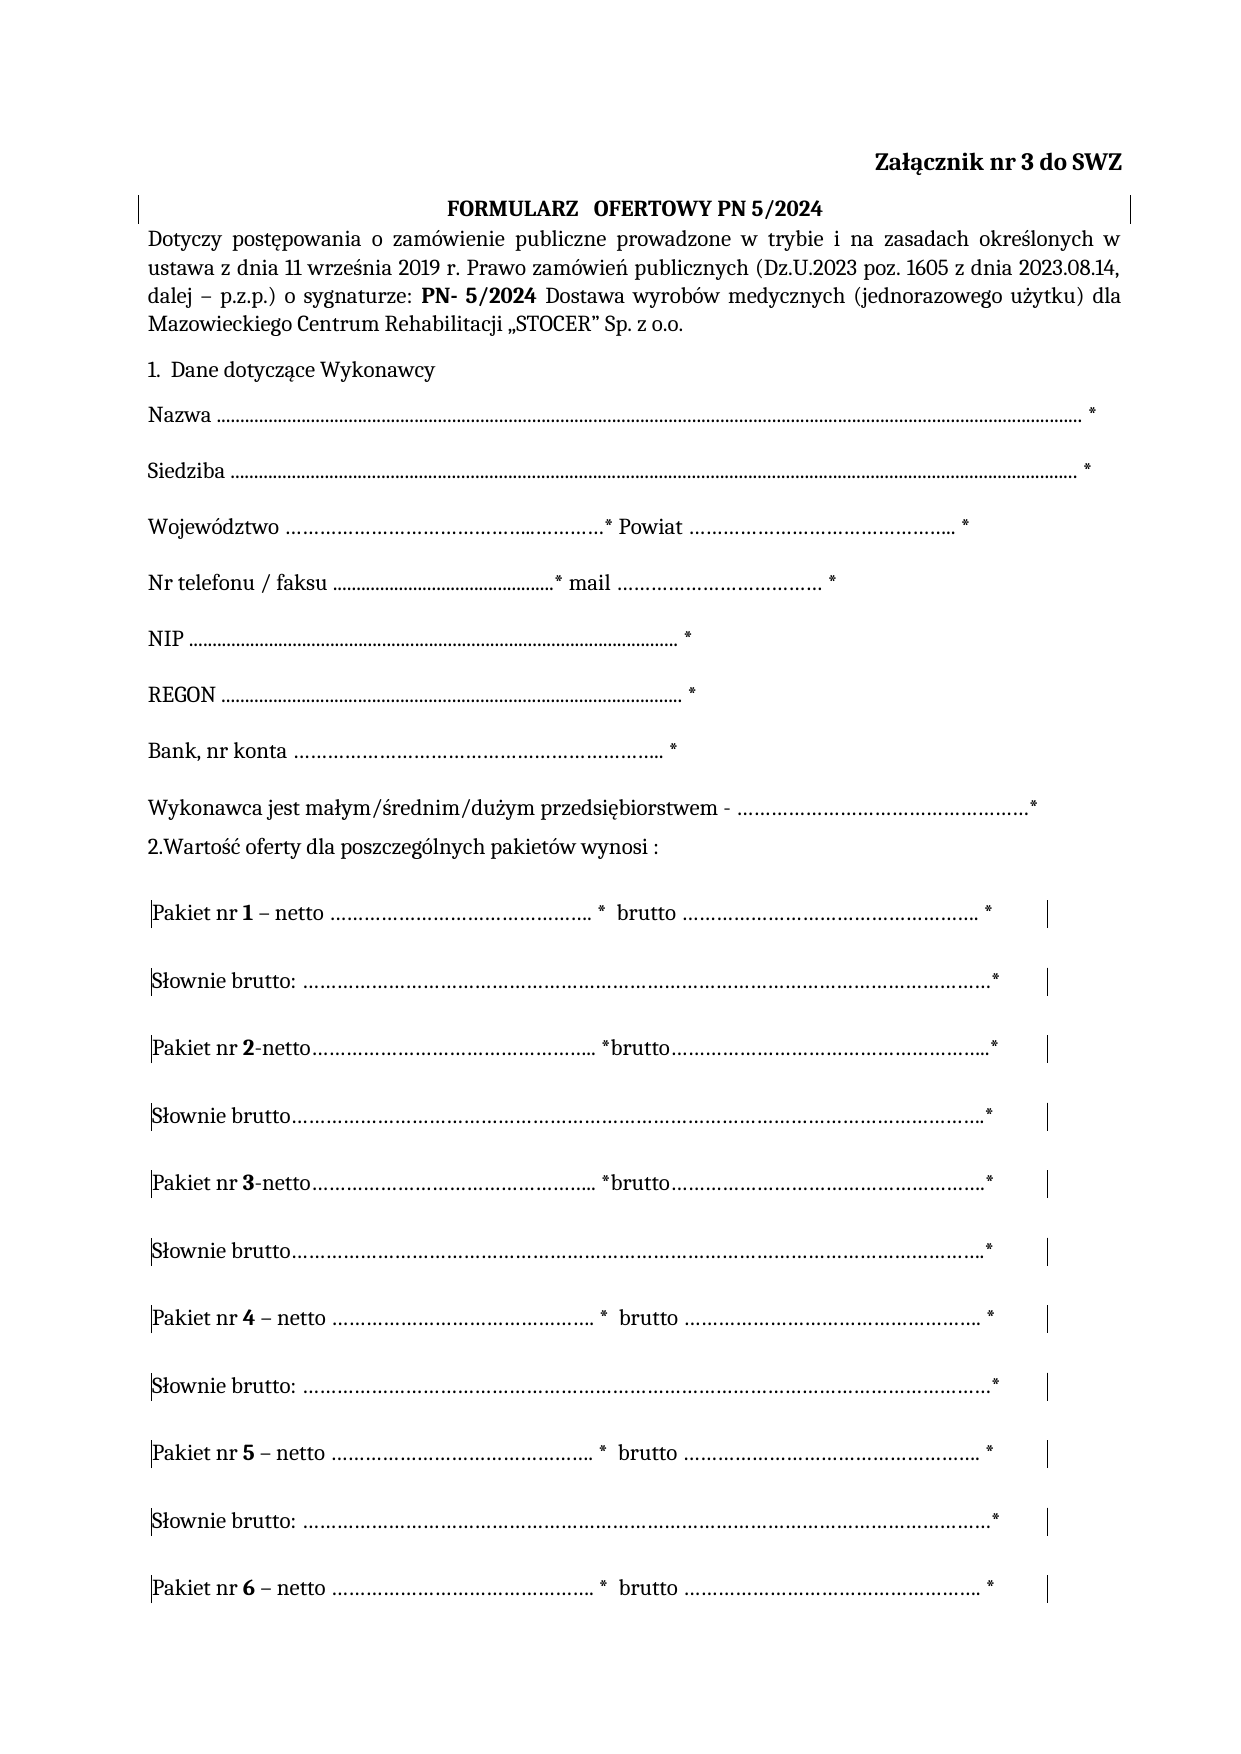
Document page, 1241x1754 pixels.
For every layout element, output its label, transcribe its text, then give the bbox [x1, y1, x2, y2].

text Pakiet nr 6 – netto ………………………………………. * brutto ……………………………………………. * [152, 1575, 1047, 1603]
text NIP ........................................................................................................ * [148, 626, 1122, 652]
text Siedziba .................................................................................................................................................................................... * [148, 458, 1122, 484]
text REGON .................................................................................................. * [148, 682, 1122, 708]
text Słownie brutto: …………………………………………………………………………………………………………* [151, 1372, 1047, 1401]
text Słownie brutto: …………………………………………………………………………………………………………* [151, 967, 1047, 996]
text 2.Wartość oferty dla poszczególnych pakietów wynosi : [148, 834, 1122, 860]
text Pakiet nr 2-netto………………………………………….. *brutto………………………………………………..* [152, 1035, 1047, 1063]
text Słownie brutto………………………………………………………………………………………………………….* [151, 1237, 1047, 1266]
text FORMULARZ OFERTOWY PN 5/2024 [139, 195, 1130, 224]
text Województwo ……………………………………..…………* Powiat ……………………………………….. * [148, 514, 1122, 540]
text 1. Dane dotyczące Wykonawcy [148, 356, 1122, 383]
text Bank, nr konta ……………………………………………………….. * [148, 738, 1122, 765]
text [151, 1507, 1047, 1536]
text Pakiet nr 3-netto………………………………………….. *brutto……………………………………………….* [152, 1170, 1047, 1198]
text Nr telefonu / faksu ...............................................* mail ……………………………… * [148, 570, 1122, 596]
title Wykonawca jest małym/średnim/dużym przedsiębiorstwem - ……………………………………………* [148, 794, 1122, 821]
text Pakiet nr 1 – netto ………………………………………. * brutto ……………………………………………. * [152, 900, 1047, 928]
text Dotyczy postępowania o zamówienie publiczne prowadzone w trybie i na zasadach określonych w ustawa z dnia 11 września 2019 r. Prawo zamówień publicznych (Dz.U.2023 poz. 1605 z dnia 2023.08.14, dalej – p.z.p.) o sygnaturze: PN- 5/2024 Dostawa wyrobów medycznych (jednorazowego użytku) dla Mazowieckiego Centrum Rehabilitacji „STOCER” Sp. z o.o. [148, 226, 1122, 338]
text Pakiet nr 5 – netto ………………………………………. * brutto ……………………………………………. * [152, 1440, 1047, 1468]
text Słownie brutto………………………………………………………………………………………………………….* [151, 1102, 1047, 1131]
text Nazwa ........................................................................................................................................................................................ * [148, 401, 1122, 428]
text Pakiet nr 4 – netto ………………………………………. * brutto ……………………………………………. * [152, 1305, 1047, 1333]
text Załącznik nr 3 do SWZ [148, 148, 1122, 176]
